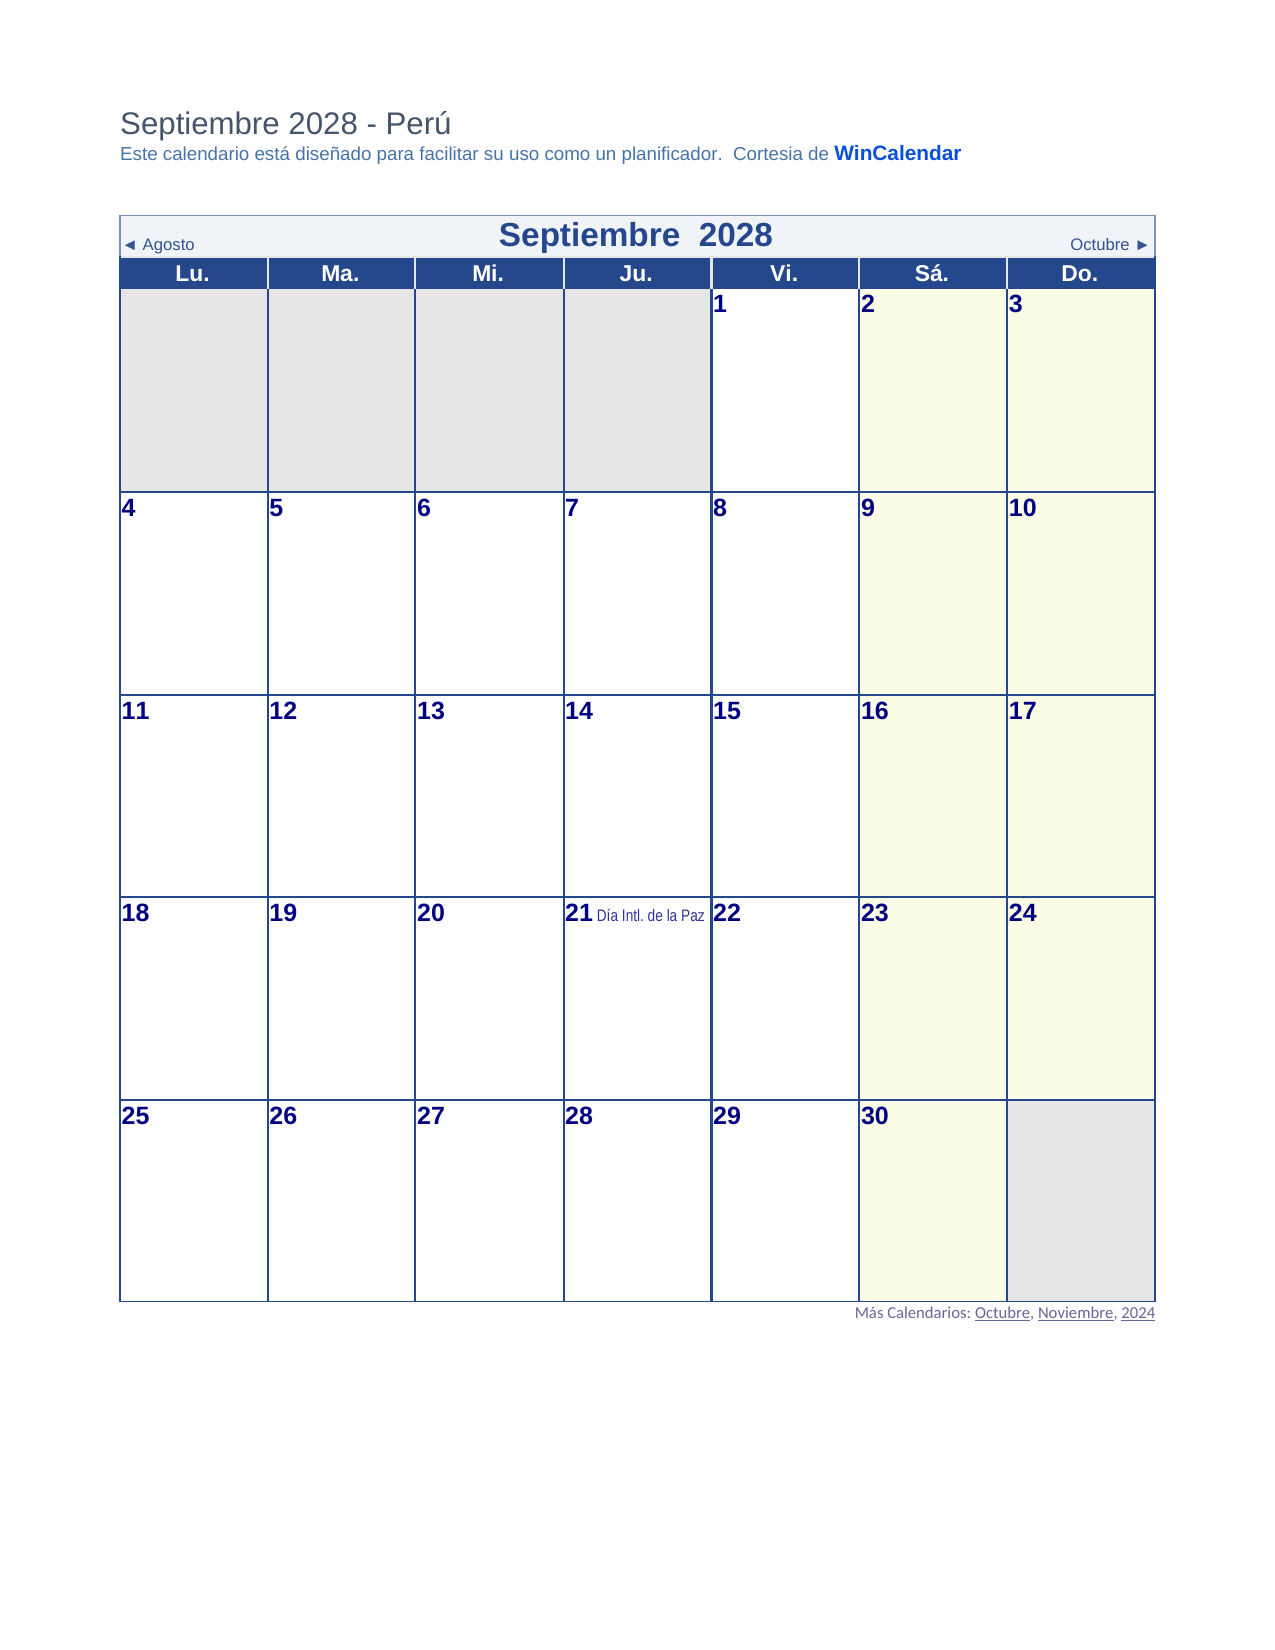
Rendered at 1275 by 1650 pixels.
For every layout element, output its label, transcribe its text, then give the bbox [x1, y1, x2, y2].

table_cell Ma. [269, 258, 414, 289]
table_cell Do. [1008, 258, 1154, 289]
table_header Septiembre 2028 [268, 216, 1007, 256]
table_cell 16 [860, 696, 1006, 896]
table_header Octubre ► [1007, 216, 1154, 256]
text Septiembre 2028 - Perú Este calendario está diseñado para facilitar su uso como un planificador. Cortesia de WinCalendar [120, 105, 1155, 193]
table_cell 23 [860, 898, 1006, 1099]
table_cell 27 [416, 1101, 563, 1301]
text Más Calendarios: Octubre, Noviembre, 2024 [120, 1302, 1155, 1322]
table_cell Mi. [416, 258, 563, 289]
table_cell 17 [1008, 696, 1154, 896]
table_cell [565, 289, 710, 491]
table_cell 1 [713, 289, 858, 491]
table_cell 5 [269, 493, 414, 694]
table_cell 2 [860, 289, 1006, 491]
table_cell [269, 289, 414, 491]
table_cell Ju. [565, 258, 710, 289]
table_cell Sá. [860, 258, 1006, 289]
table_header ◄ Agosto [121, 216, 268, 256]
table_cell [1008, 1101, 1154, 1301]
table_cell 3 [1008, 289, 1154, 491]
table_cell Lu. [121, 258, 267, 289]
table_cell 18 [121, 898, 267, 1099]
table_cell 12 [269, 696, 414, 896]
table_cell 4 [121, 493, 267, 694]
table_cell 19 [269, 898, 414, 1099]
table_cell 26 [269, 1101, 414, 1301]
table_cell 8 [713, 493, 858, 694]
table_cell Vi. [713, 258, 858, 289]
table_cell 13 [416, 696, 563, 896]
table_cell 9 [860, 493, 1006, 694]
table_cell 24 [1008, 898, 1154, 1099]
table_cell 25 [121, 1101, 267, 1301]
table_cell 10 [1008, 493, 1154, 694]
table_cell 29 [713, 1101, 858, 1301]
table_cell 22 [713, 898, 858, 1099]
table_cell 14 [565, 696, 710, 896]
table_cell [416, 289, 563, 491]
table_cell 21 Día Intl. de la Paz [565, 898, 710, 1099]
table_cell 7 [565, 493, 710, 694]
table_cell 20 [416, 898, 563, 1099]
table_cell 30 [860, 1101, 1006, 1301]
table_cell 15 [713, 696, 858, 896]
table_cell 11 [121, 696, 267, 896]
table_cell 28 [565, 1101, 710, 1301]
table_cell 6 [416, 493, 563, 694]
table_cell [121, 289, 267, 491]
